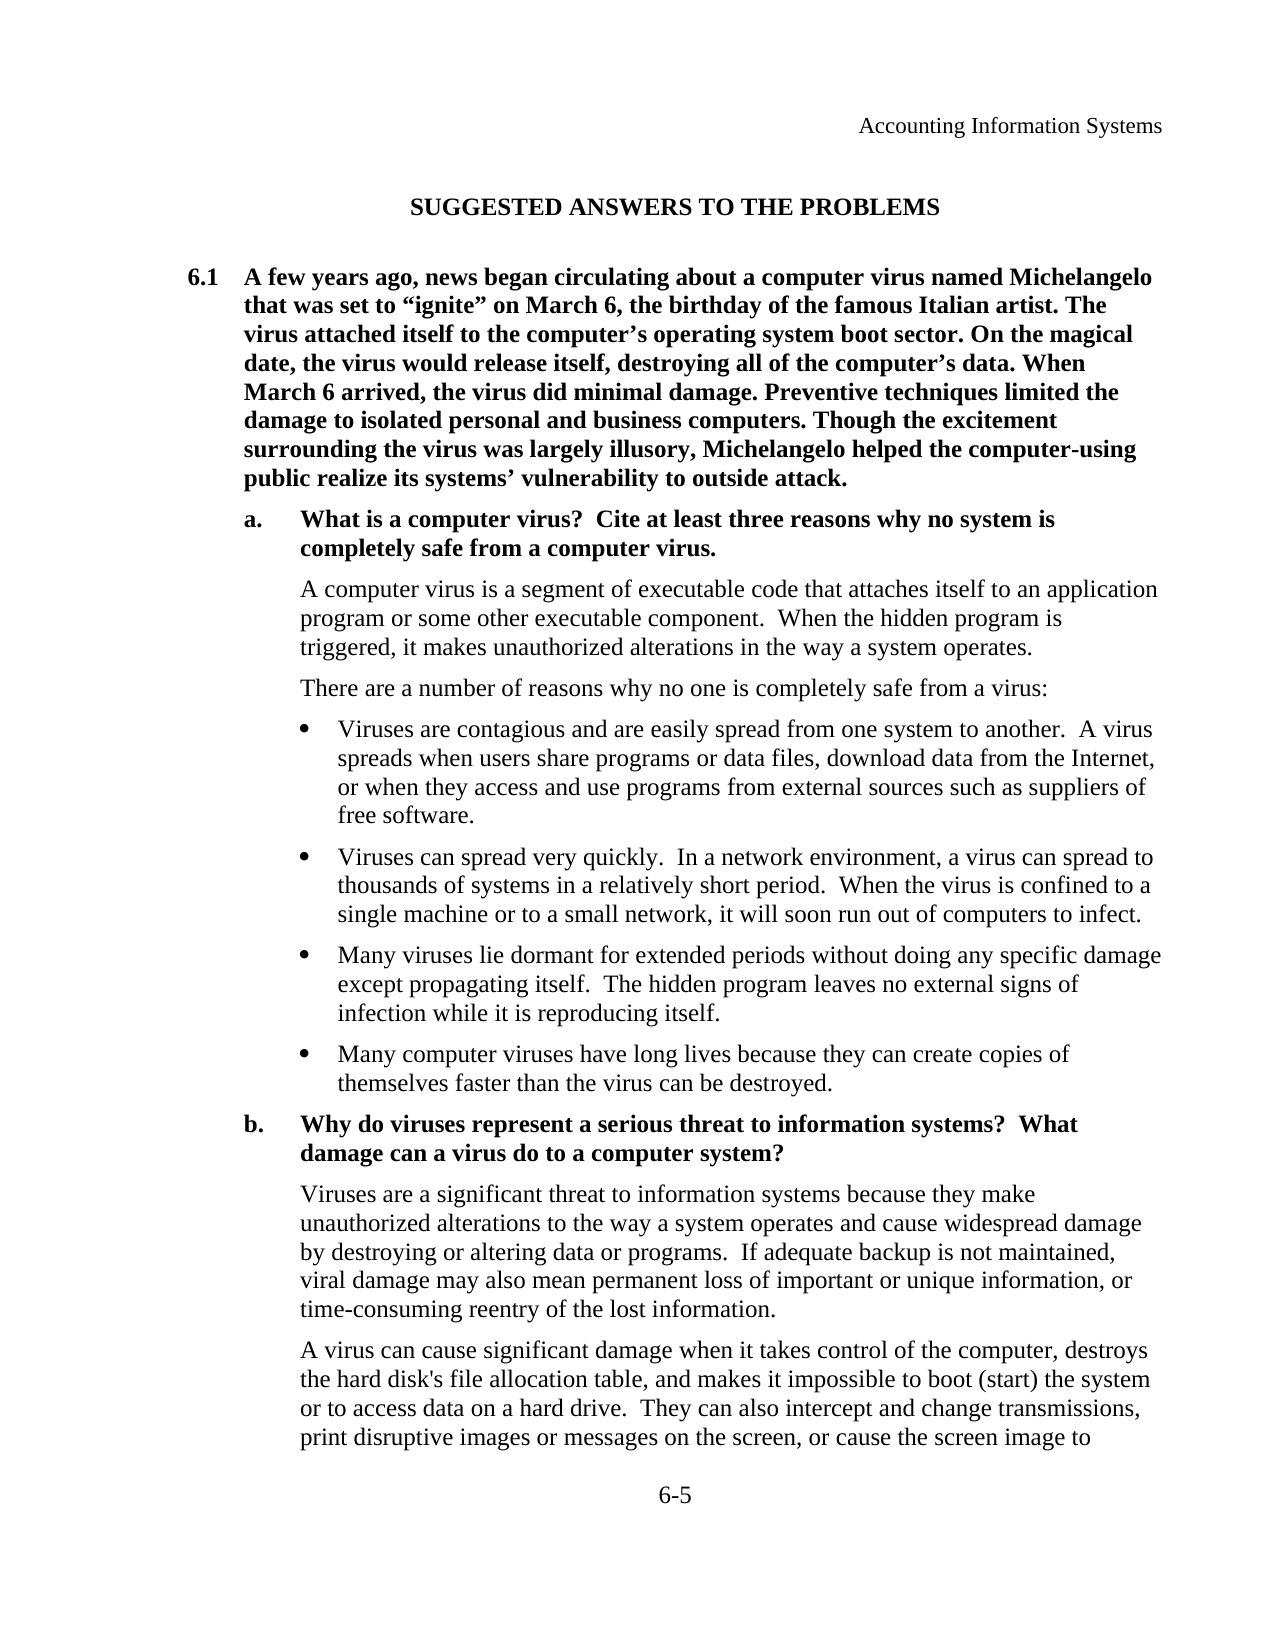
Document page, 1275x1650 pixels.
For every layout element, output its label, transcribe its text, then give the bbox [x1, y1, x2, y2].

text There are a number of reasons why no one is completely safe from a virus: [300, 673, 1162, 702]
list Viruses can spread very quickly. In a network environment, a virus can spread to thousands of systems in a relatively short period. When the virus is confined to a single machine or to a small network, it will soon run out of computers to infect. [300, 842, 1162, 928]
text 6.1 A few years ago, news began circulating about a computer virus named Michelangelo that was set to “ignite” on March 6, the birthday of the famous Italian artist. The virus attached itself to the computer’s operating system boot sector. On the magical date, the virus would release itself, destroying all of the computer’s data. When March 6 arrived, the virus did minimal damage. Preventive techniques limited the damage to isolated personal and business computers. Though the excitement surrounding the virus was largely illusory, Michelangelo helped the computer-using public realize its systems’ vulnerability to outside attack. [187, 262, 1162, 492]
list Viruses are contagious and are easily spread from one system to another. A virus spreads when users share programs or data files, download data from the Internet, or when they access and use programs from external sources such as suppliers of free software. [300, 714, 1162, 829]
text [300, 1335, 1162, 1450]
list Many computer viruses have long lives because they can create copies of themselves faster than the virus can be destroyed. [300, 1039, 1162, 1097]
list Many viruses lie dormant for extended periods without doing any specific damage except propagating itself. The hidden program leaves no external signs of infection while it is reproducing itself. [300, 940, 1162, 1027]
text b. Why do viruses represent a serious threat to information systems? What damage can a virus do to a computer system? [244, 1109, 1162, 1167]
text SUGGESTED ANSWERS TO THE PROBLEMS [187, 192, 1162, 220]
text A computer virus is a segment of executable code that attaches itself to an application program or some other executable component. When the hidden program is triggered, it makes unauthorized alterations in the way a system operates. [244, 574, 1162, 660]
text Viruses are a significant threat to information systems because they make unauthorized alterations to the way a system operates and cause widespread damage by destroying or altering data or programs. If adequate backup is not maintained, viral damage may also mean permanent loss of important or unique information, or time-consuming reentry of the lost information. [244, 1179, 1162, 1323]
text a. What is a computer virus? Cite at least three reasons why no system is completely safe from a computer virus. [187, 504, 1162, 562]
